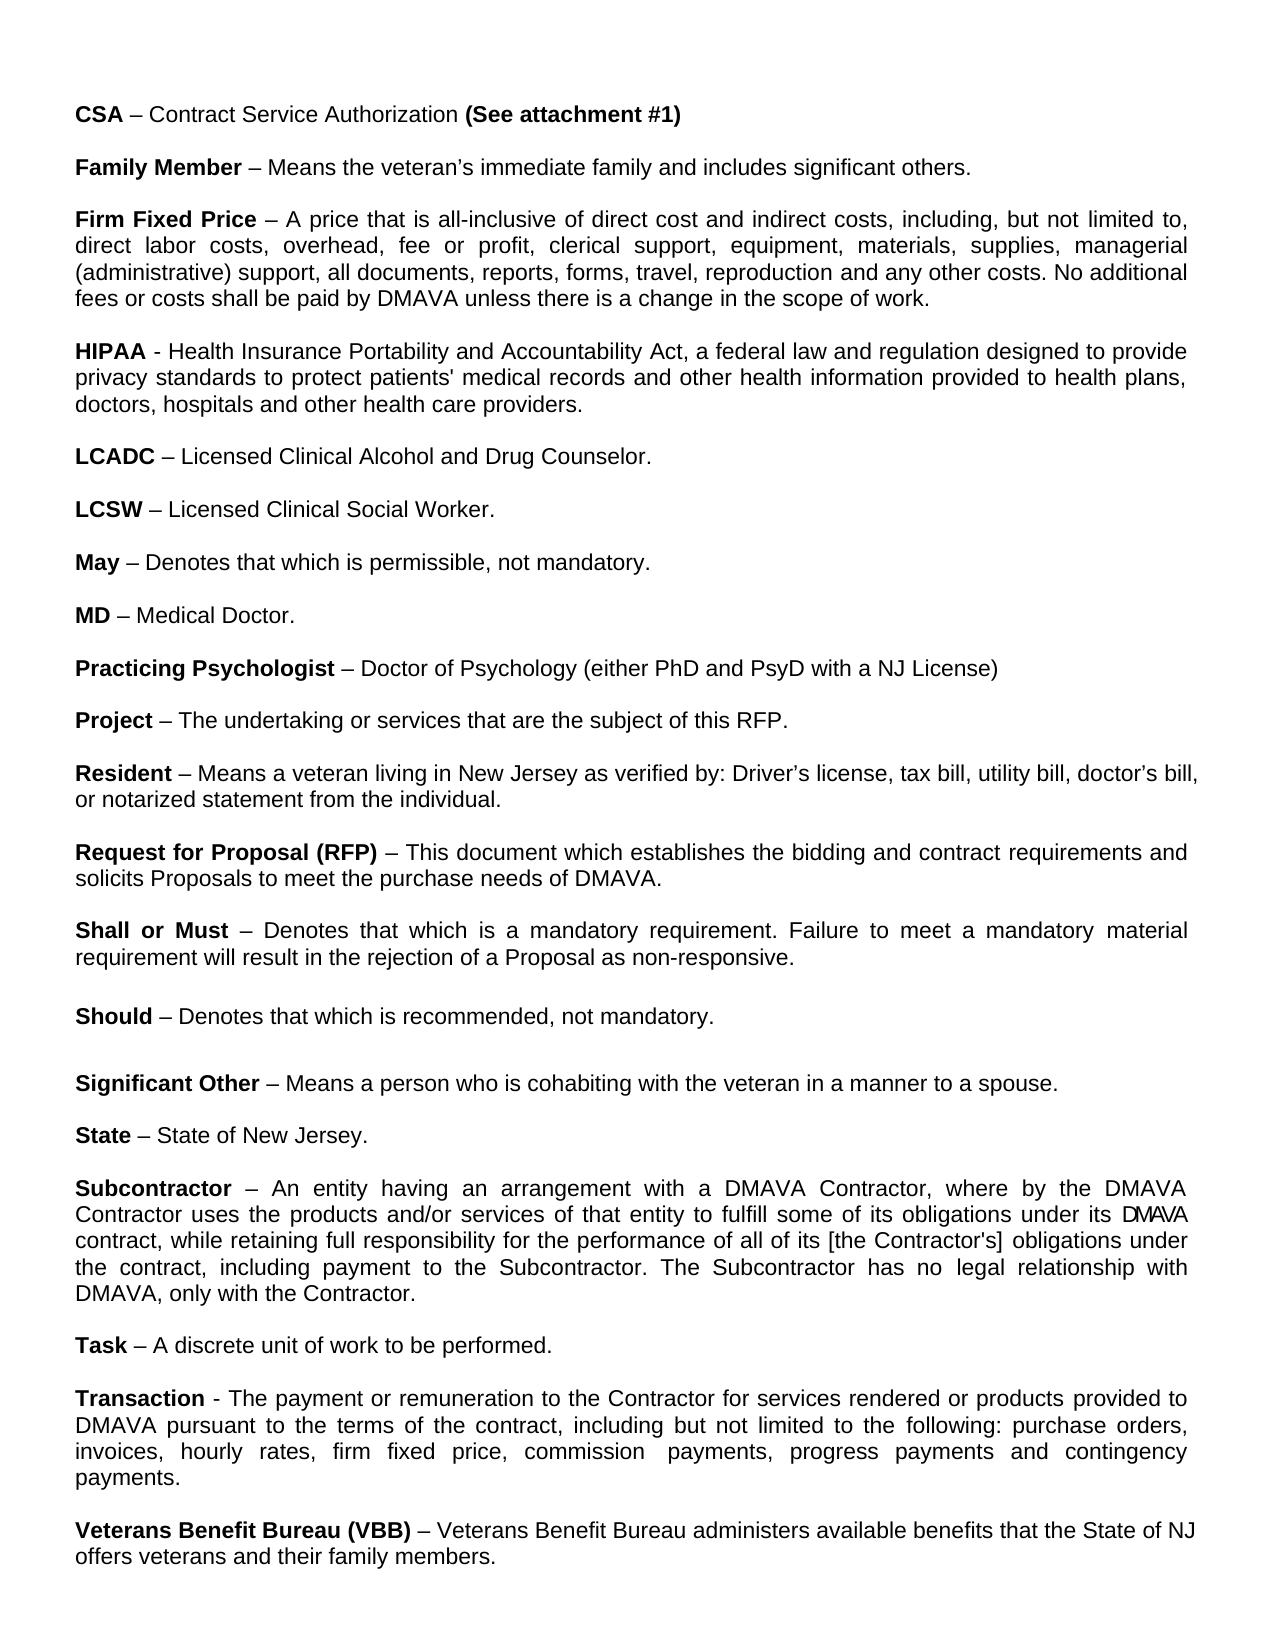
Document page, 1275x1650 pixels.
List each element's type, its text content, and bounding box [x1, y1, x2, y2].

text Practicing Psychologist – Doctor of Psychology (either PhD and PsyD with a NJ License) [75, 654, 1200, 681]
text CSA – Contract Service Authorization (See attachment #1) [75, 101, 1200, 128]
text LCSW – Licensed Clinical Social Worker. [75, 496, 1200, 522]
text Shall or Must – Denotes that which is a mandatory requirement. Failure to meet a mandatory material requirement will result in the rejection of a Proposal as non-responsive. [75, 917, 1188, 970]
text MD – Medical Doctor. [75, 602, 1200, 628]
text Family Member – Means the veteran’s immediate family and includes significant others. [75, 154, 1200, 180]
text Veterans Benefit Bureau (VBB) – Veterans Benefit Bureau administers available benefits that the State of NJ offers veterans and their family members. [75, 1517, 1200, 1570]
text Transaction - The payment or remuneration to the Contractor for services rendered or products provided to DMAVA pursuant to the terms of the contract, including but not limited to the following: purchase orders, invoices, hourly rates, firm fixed price, commission payments, progress payments and contingency payments. [75, 1385, 1188, 1491]
text Subcontractor – An entity having an arrangement with a DMAVA Contractor, where by the DMAVA Contractor uses the products and/or services of that entity to fulfill some of its obligations under its DMAVA contract, while retaining full responsibility for the performance of all of its [the Contractor's] obligations under the contract, including payment to the Subcontractor. The Subcontractor has no legal relationship with DMAVA, only with the Contractor. [75, 1174, 1188, 1306]
text Request for Proposal (RFP) – This document which establishes the bidding and contract requirements and solicits Proposals to meet the purchase needs of DMAVA. [75, 839, 1188, 892]
text HIPAA - Health Insurance Portability and Accountability Act, a federal law and regulation designed to provide privacy standards to protect patients' medical records and other health information provided to health plans, doctors, hospitals and other health care providers. [75, 338, 1188, 417]
text Task – A discrete unit of work to be performed. [75, 1332, 1200, 1359]
text Resident – Means a veteran living in New Jersey as verified by: Driver’s license, tax bill, utility bill, doctor’s bill, or notarized statement from the individual. [75, 760, 1200, 812]
text State – State of New Jersey. [75, 1122, 1200, 1149]
text Should – Denotes that which is recommended, not mandatory. [75, 1003, 1200, 1030]
text Significant Other – Means a person who is cohabiting with the veteran in a manner to a spouse. [75, 1070, 1200, 1096]
text LCADC – Licensed Clinical Alcohol and Drug Counselor. [75, 443, 1200, 470]
text Firm Fixed Price – A price that is all-inclusive of direct cost and indirect costs, including, but not limited to, direct labor costs, overhead, fee or profit, clerical support, equipment, materials, supplies, managerial (administrative) support, all documents, reports, forms, travel, reproduction and any other costs. No additional fees or costs shall be paid by DMAVA unless there is a change in the scope of work. [75, 206, 1188, 311]
text Project – The undertaking or services that are the subject of this RFP. [75, 707, 1200, 733]
text May – Denotes that which is permissible, not mandatory. [75, 549, 1200, 575]
